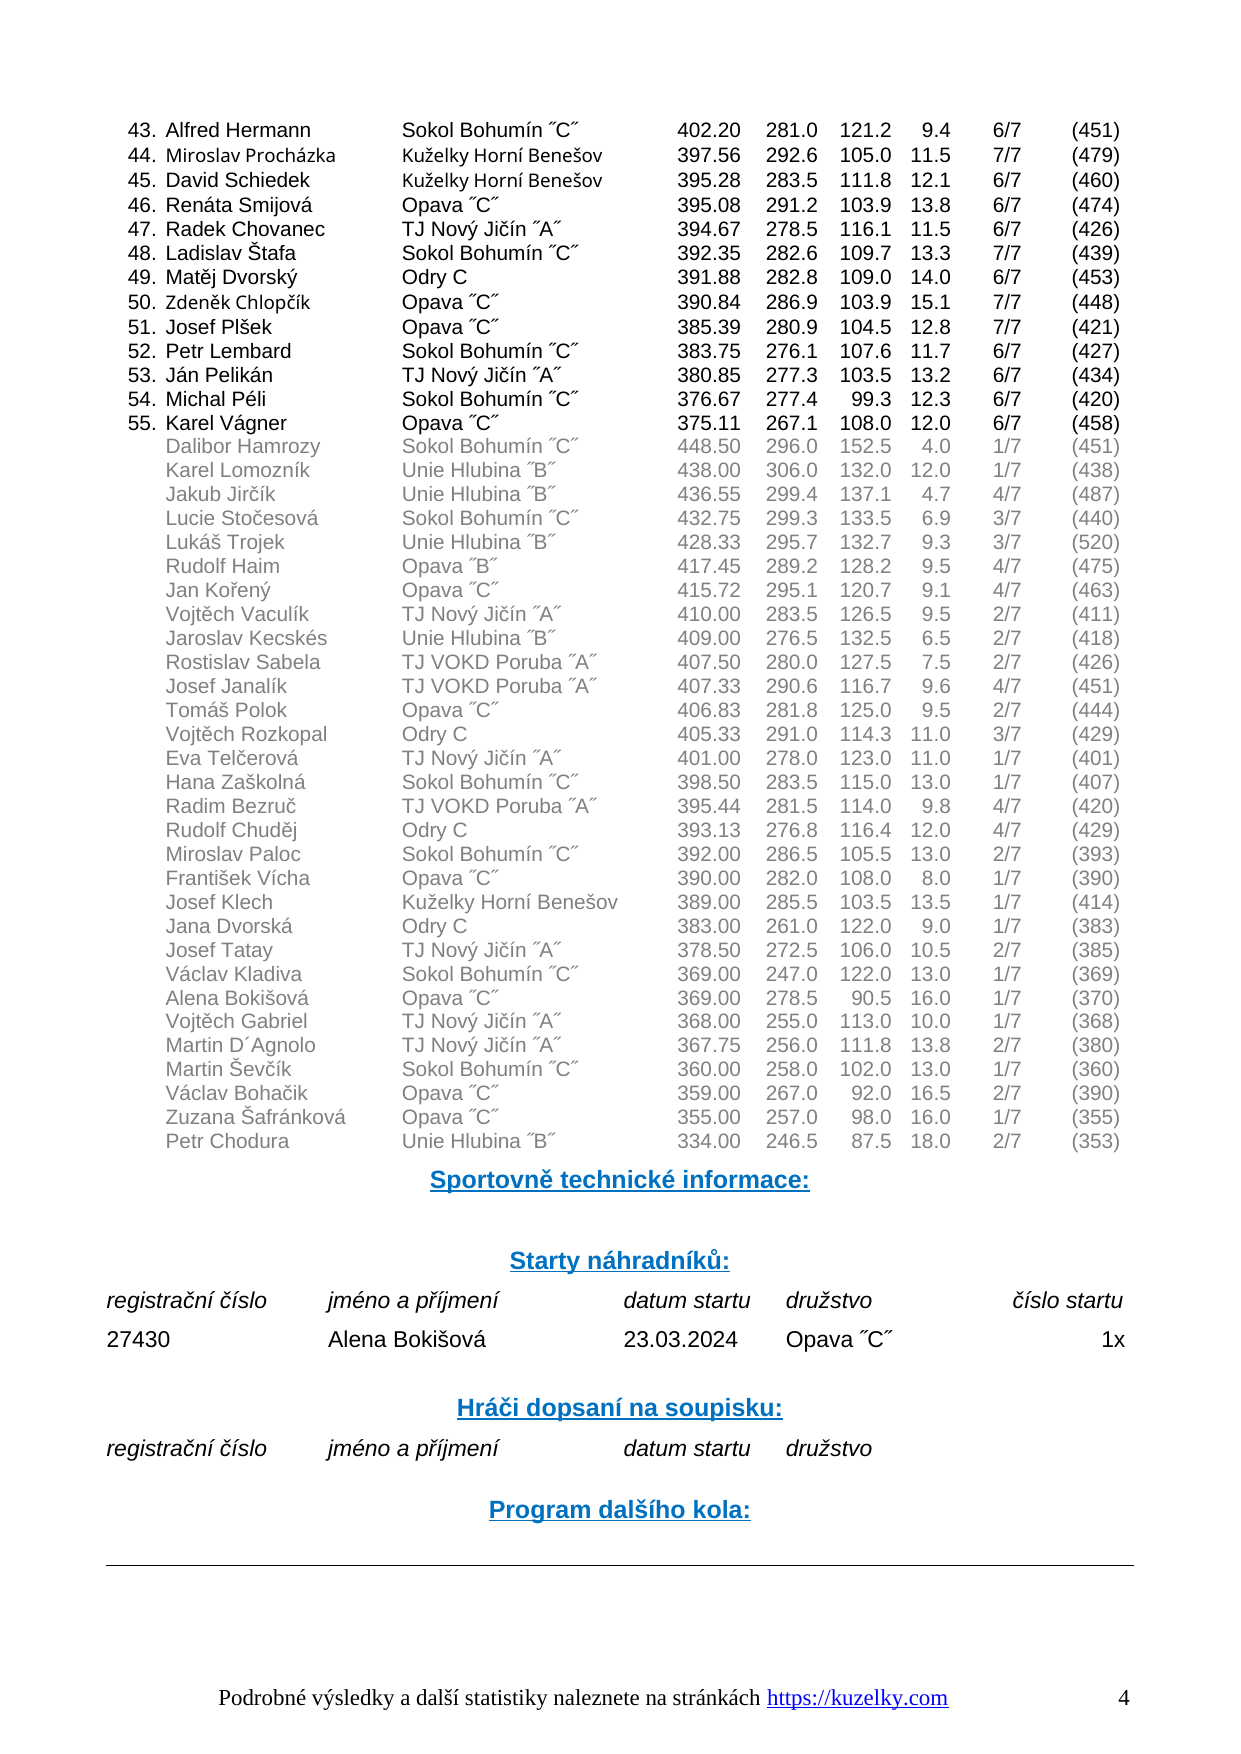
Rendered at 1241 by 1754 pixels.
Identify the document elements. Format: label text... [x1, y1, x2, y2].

text Dalibor Hamrozy Sokol Bohumín ˝C˝ 448.50 296.0 152.5 4.0 1/7 (451) [106, 434, 1134, 458]
text Radim Bezruč TJ VOKD Poruba ˝A˝ 395.44 281.5 114.0 9.8 4/7 (420) [106, 794, 1134, 818]
text 51. Josef Plšek Opava ˝C˝ 385.39 280.9 104.5 12.8 7/7 (421) [106, 314, 1134, 338]
text Program dalšího kola: [94, 1495, 1145, 1524]
text Tomáš Polok Opava ˝C˝ 406.83 281.8 125.0 9.5 2/7 (444) [106, 698, 1134, 722]
text 50. Zdeněk Chlopčík Opava ˝C˝ 390.84 286.9 103.9 15.1 7/7 (448) [106, 289, 1134, 314]
text registrační číslo jméno a příjmení datum startu družstvo číslo startu [106, 1287, 1134, 1313]
text 44. Miroslav Procházka Kuželky Horní Benešov 397.56 292.6 105.0 11.5 7/7 (479) [106, 142, 1134, 168]
text Lukáš Trojek Unie Hlubina ˝B˝ 428.33 295.7 132.7 9.3 3/7 (520) [106, 530, 1134, 554]
text Václav Kladiva Sokol Bohumín ˝C˝ 369.00 247.0 122.0 13.0 1/7 (369) [106, 961, 1134, 985]
text Vojtěch Vaculík TJ Nový Jičín ˝A˝ 410.00 283.5 126.5 9.5 2/7 (411) [106, 602, 1134, 626]
text 45. David Schiedek Kuželky Horní Benešov 395.28 283.5 111.8 12.1 6/7 (460) [106, 168, 1134, 193]
text Josef Janalík TJ VOKD Poruba ˝A˝ 407.33 290.6 116.7 9.6 4/7 (451) [106, 674, 1134, 698]
text Jana Dvorská Odry C 383.00 261.0 122.0 9.0 1/7 (383) [106, 913, 1134, 937]
text Josef Tatay TJ Nový Jičín ˝A˝ 378.50 272.5 106.0 10.5 2/7 (385) [106, 937, 1134, 961]
text 46. Renáta Smijová Opava ˝C˝ 395.08 291.2 103.9 13.8 6/7 (474) [106, 193, 1134, 217]
text 47. Radek Chovanec TJ Nový Jičín ˝A˝ 394.67 278.5 116.1 11.5 6/7 (426) [106, 217, 1134, 241]
text Rudolf Chuděj Odry C 393.13 276.8 116.4 12.0 4/7 (429) [106, 818, 1134, 842]
text 27430 Alena Bokišová 23.03.2024 Opava ˝C˝ 1x [106, 1326, 1134, 1352]
text Jan Kořený Opava ˝C˝ 415.72 295.1 120.7 9.1 4/7 (463) [106, 578, 1134, 602]
text Miroslav Paloc Sokol Bohumín ˝C˝ 392.00 286.5 105.5 13.0 2/7 (393) [106, 842, 1134, 866]
text Lucie Stočesová Sokol Bohumín ˝C˝ 432.75 299.3 133.5 6.9 3/7 (440) [106, 506, 1134, 530]
text Hana Zaškolná Sokol Bohumín ˝C˝ 398.50 283.5 115.0 13.0 1/7 (407) [106, 770, 1134, 794]
text Jakub Jirčík Unie Hlubina ˝B˝ 436.55 299.4 137.1 4.7 4/7 (487) [106, 482, 1134, 506]
text Václav Bohačik Opava ˝C˝ 359.00 267.0 92.0 16.5 2/7 (390) [106, 1081, 1134, 1105]
text Vojtěch Gabriel TJ Nový Jičín ˝A˝ 368.00 255.0 113.0 10.0 1/7 (368) [106, 1009, 1134, 1033]
text František Vícha Opava ˝C˝ 390.00 282.0 108.0 8.0 1/7 (390) [106, 866, 1134, 889]
text Rostislav Sabela TJ VOKD Poruba ˝A˝ 407.50 280.0 127.5 7.5 2/7 (426) [106, 650, 1134, 674]
text Vojtěch Rozkopal Odry C 405.33 291.0 114.3 11.0 3/7 (429) [106, 722, 1134, 746]
text Martin Ševčík Sokol Bohumín ˝C˝ 360.00 258.0 102.0 13.0 1/7 (360) [106, 1057, 1134, 1081]
text 52. Petr Lembard Sokol Bohumín ˝C˝ 383.75 276.1 107.6 11.7 6/7 (427) [106, 338, 1134, 362]
text Alena Bokišová Opava ˝C˝ 369.00 278.5 90.5 16.0 1/7 (370) [106, 985, 1134, 1009]
text Petr Chodura Unie Hlubina ˝B˝ 334.00 246.5 87.5 18.0 2/7 (353) [106, 1129, 1134, 1153]
text Rudolf Haim Opava ˝B˝ 417.45 289.2 128.2 9.5 4/7 (475) [106, 554, 1134, 578]
text 49. Matěj Dvorský Odry C 391.88 282.8 109.0 14.0 6/7 (453) [106, 265, 1134, 289]
text registrační číslo jméno a příjmení datum startu družstvo [106, 1434, 1134, 1461]
text 43. Alfred Hermann Sokol Bohumín ˝C˝ 402.20 281.0 121.2 9.4 6/7 (451) [106, 118, 1134, 142]
text Zuzana Šafránková Opava ˝C˝ 355.00 257.0 98.0 16.0 1/7 (355) [106, 1105, 1134, 1129]
text Sportovně technické informace: [94, 1166, 1145, 1194]
text Josef Klech Kuželky Horní Benešov 389.00 285.5 103.5 13.5 1/7 (414) [106, 889, 1134, 913]
text 48. Ladislav Štafa Sokol Bohumín ˝C˝ 392.35 282.6 109.7 13.3 7/7 (439) [106, 241, 1134, 265]
text Karel Lomozník Unie Hlubina ˝B˝ 438.00 306.0 132.0 12.0 1/7 (438) [106, 458, 1134, 482]
text Hráči dopsaní na soupisku: [94, 1364, 1145, 1422]
text 55. Karel Vágner Opava ˝C˝ 375.11 267.1 108.0 12.0 6/7 (458) [106, 410, 1134, 434]
text Starty náhradníků: [94, 1246, 1145, 1274]
text Jaroslav Kecskés Unie Hlubina ˝B˝ 409.00 276.5 132.5 6.5 2/7 (418) [106, 626, 1134, 650]
text 54. Michal Péli Sokol Bohumín ˝C˝ 376.67 277.4 99.3 12.3 6/7 (420) [106, 386, 1134, 410]
text Eva Telčerová TJ Nový Jičín ˝A˝ 401.00 278.0 123.0 11.0 1/7 (401) [106, 746, 1134, 770]
text Martin D´Agnolo TJ Nový Jičín ˝A˝ 367.75 256.0 111.8 13.8 2/7 (380) [106, 1033, 1134, 1057]
text 53. Ján Pelikán TJ Nový Jičín ˝A˝ 380.85 277.3 103.5 13.2 6/7 (434) [106, 362, 1134, 386]
